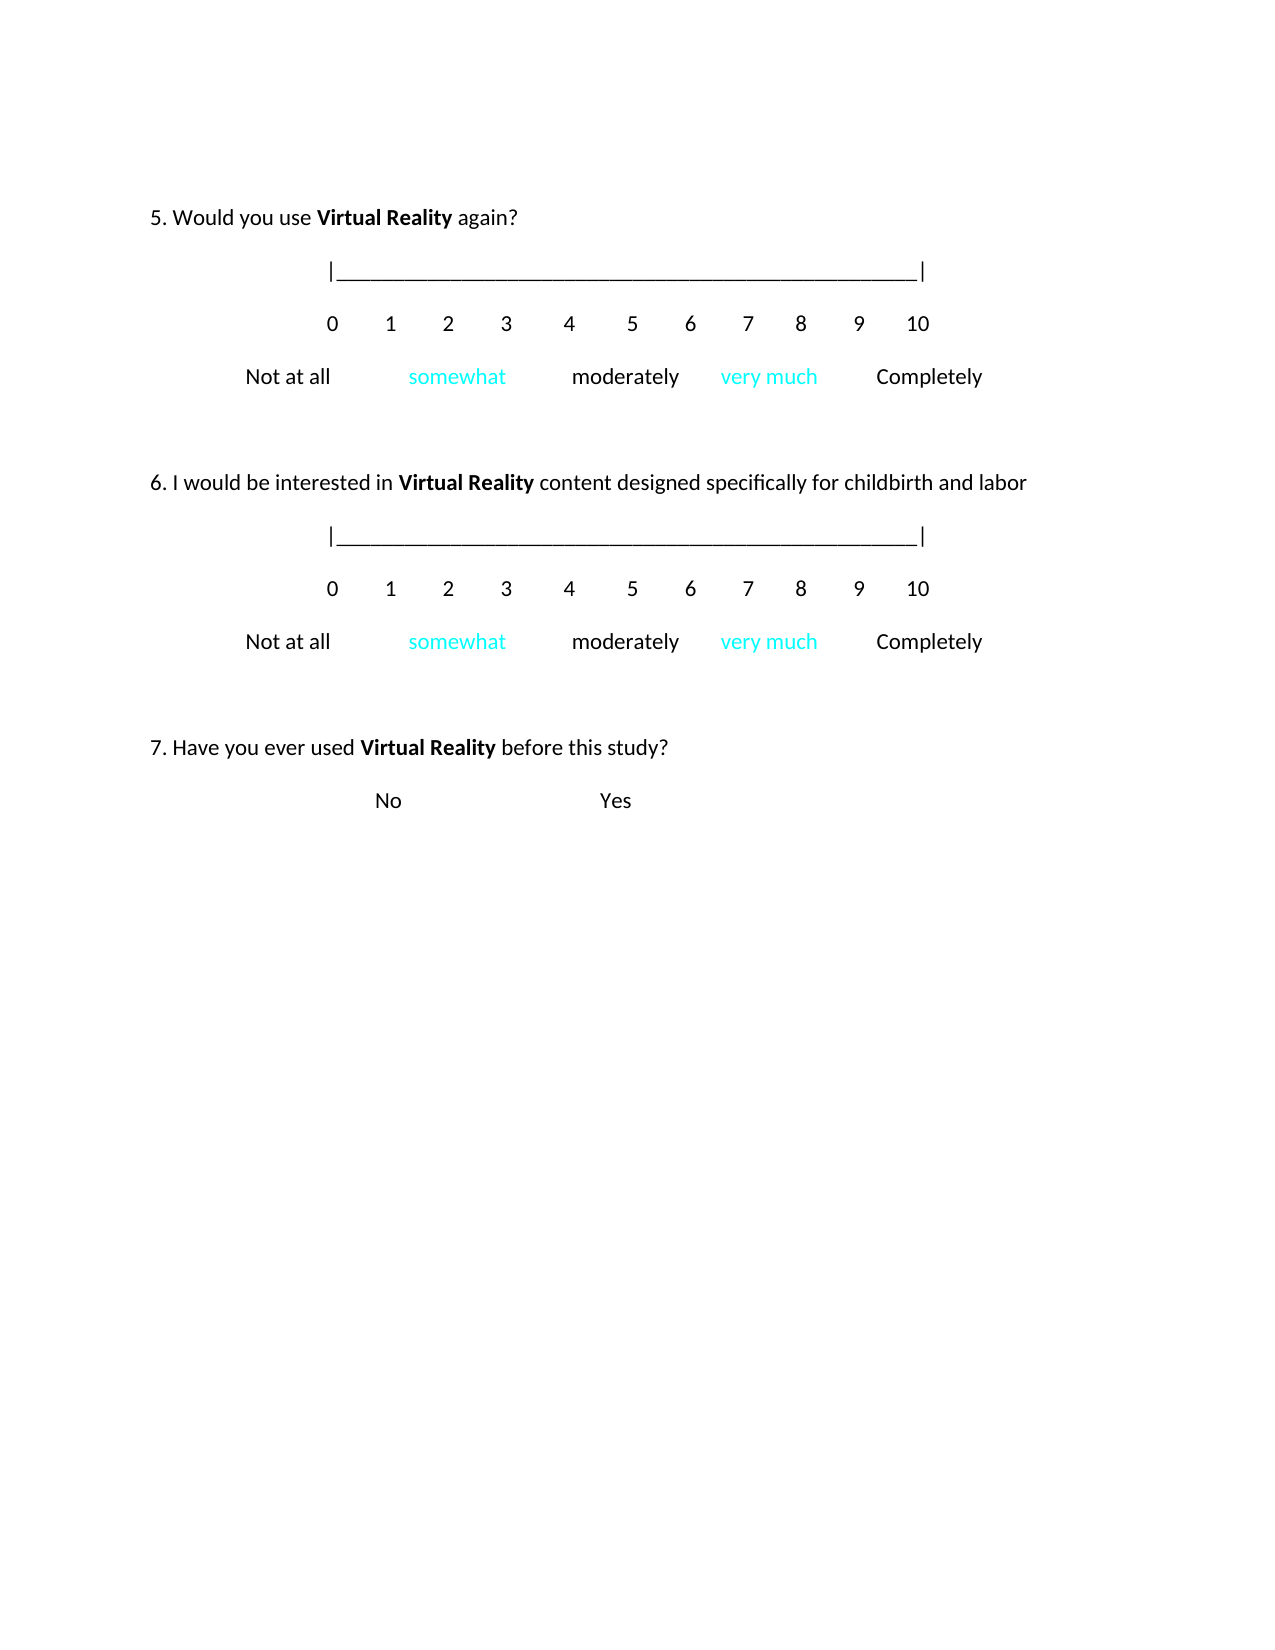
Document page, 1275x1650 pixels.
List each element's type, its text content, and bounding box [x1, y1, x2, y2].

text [150, 362, 1200, 390]
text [300, 256, 1237, 284]
text 7. Have you ever used Virtual Reality before this study? [150, 733, 1237, 761]
text 0 1 2 3 4 5 6 7 8 9 10 [225, 309, 1125, 337]
text |___________________________________________________| [300, 521, 1237, 549]
text Not at all somewhat moderately very much Completely [150, 627, 1200, 655]
text No Yes [300, 786, 1237, 814]
text 6. I would be interested in Virtual Reality content designed specifically for childbirth and labor [150, 468, 1125, 496]
text 5. Would you use Virtual Reality again? [150, 203, 1125, 231]
text 0 1 2 3 4 5 6 7 8 9 10 [225, 574, 1125, 602]
